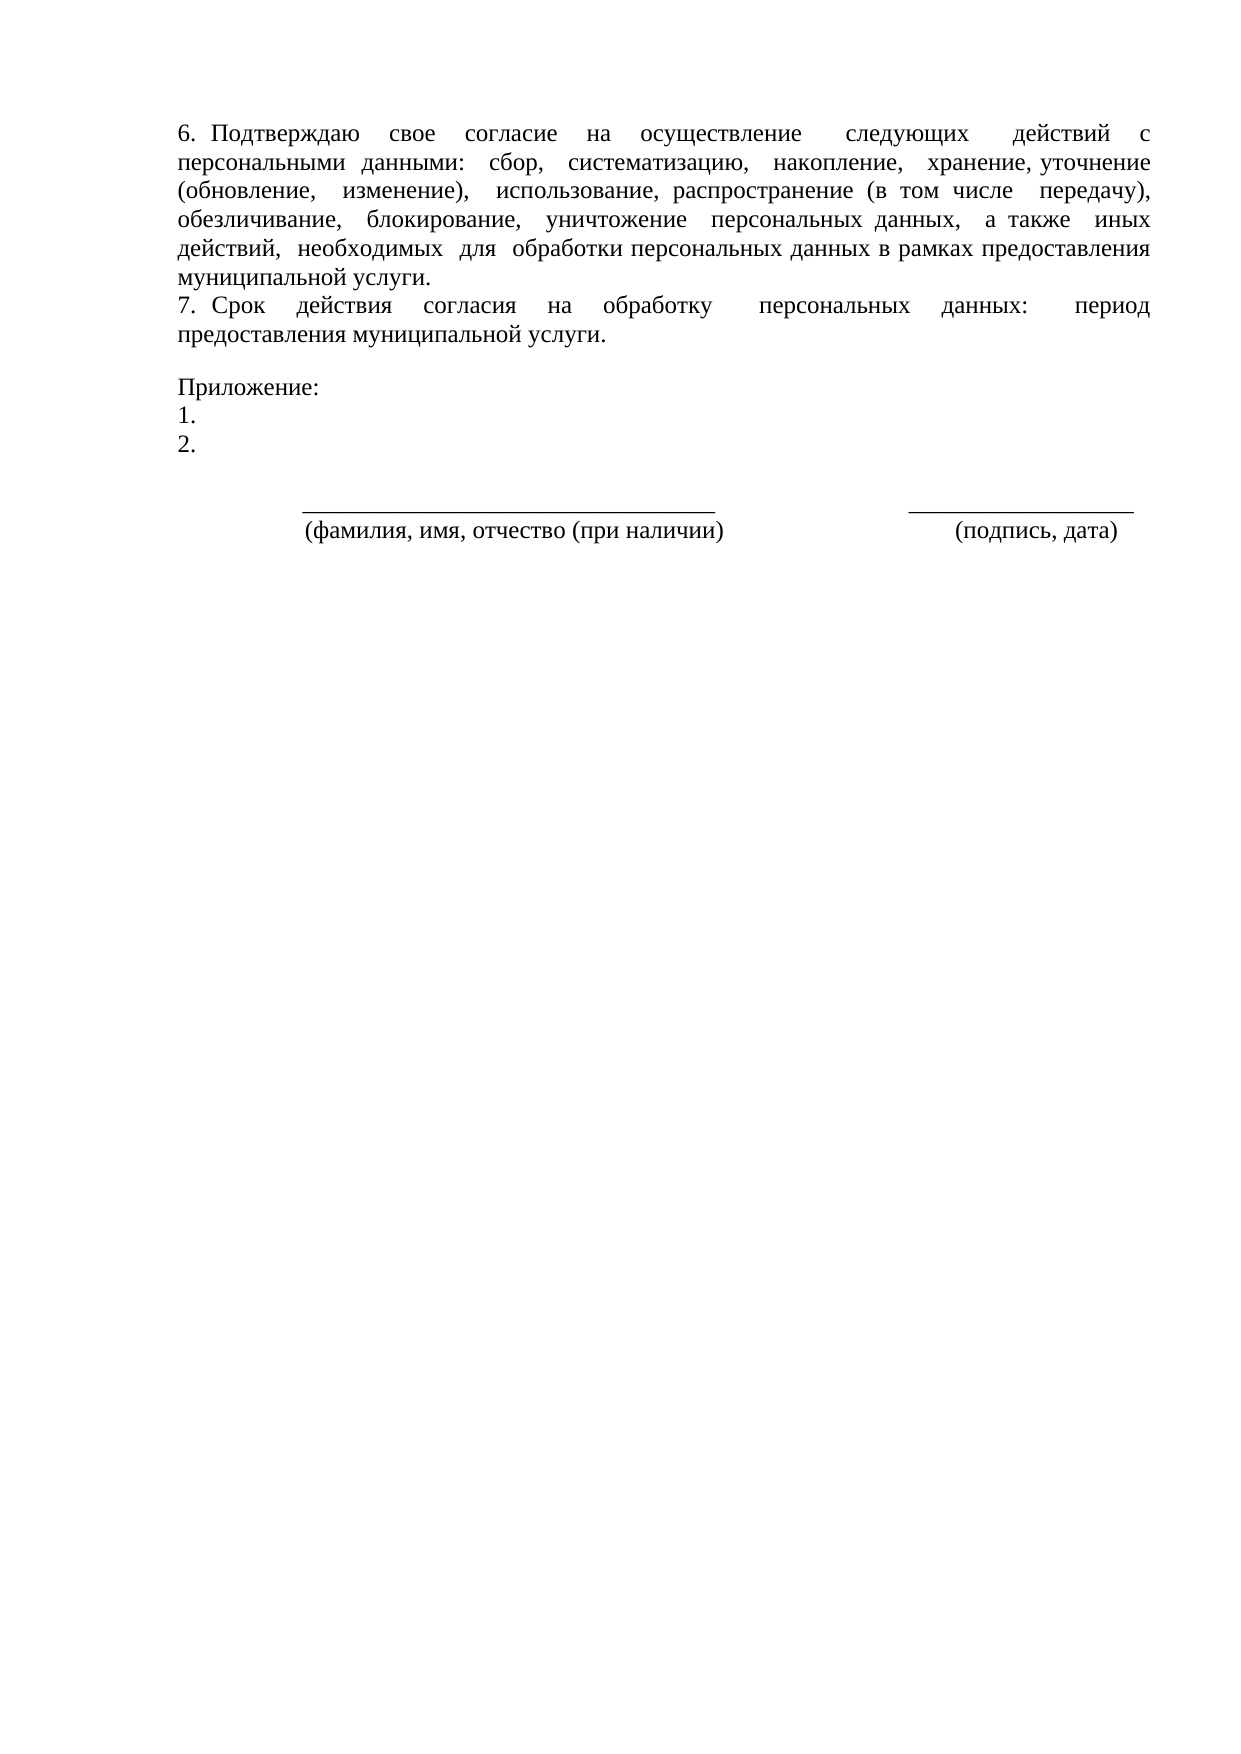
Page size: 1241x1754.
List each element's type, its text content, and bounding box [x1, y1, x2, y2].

text 1. [177, 401, 1152, 429]
text 7. Срок действия согласия на обработку персональных данных: период предоставления муниципальной услуги. [177, 291, 1152, 348]
text Приложение: [177, 372, 1152, 401]
text 6. Подтверждаю свое согласие на осуществление следующих действий с персональными данными: сбор, систематизацию, накопление, хранение, уточнение (обновление, изменение), использование, распространение (в том числе передачу), обезличивание, блокирование, уничтожение персональных данных, а также иных действий, необходимых для обработки персональных данных в рамках предоставления муниципальной услуги. [177, 118, 1152, 291]
text 2. [177, 429, 1152, 458]
text _________________________________ __________________ [177, 487, 1152, 516]
text (фамилия, имя, отчество (при наличии) (подпись, дата) [177, 516, 1152, 544]
